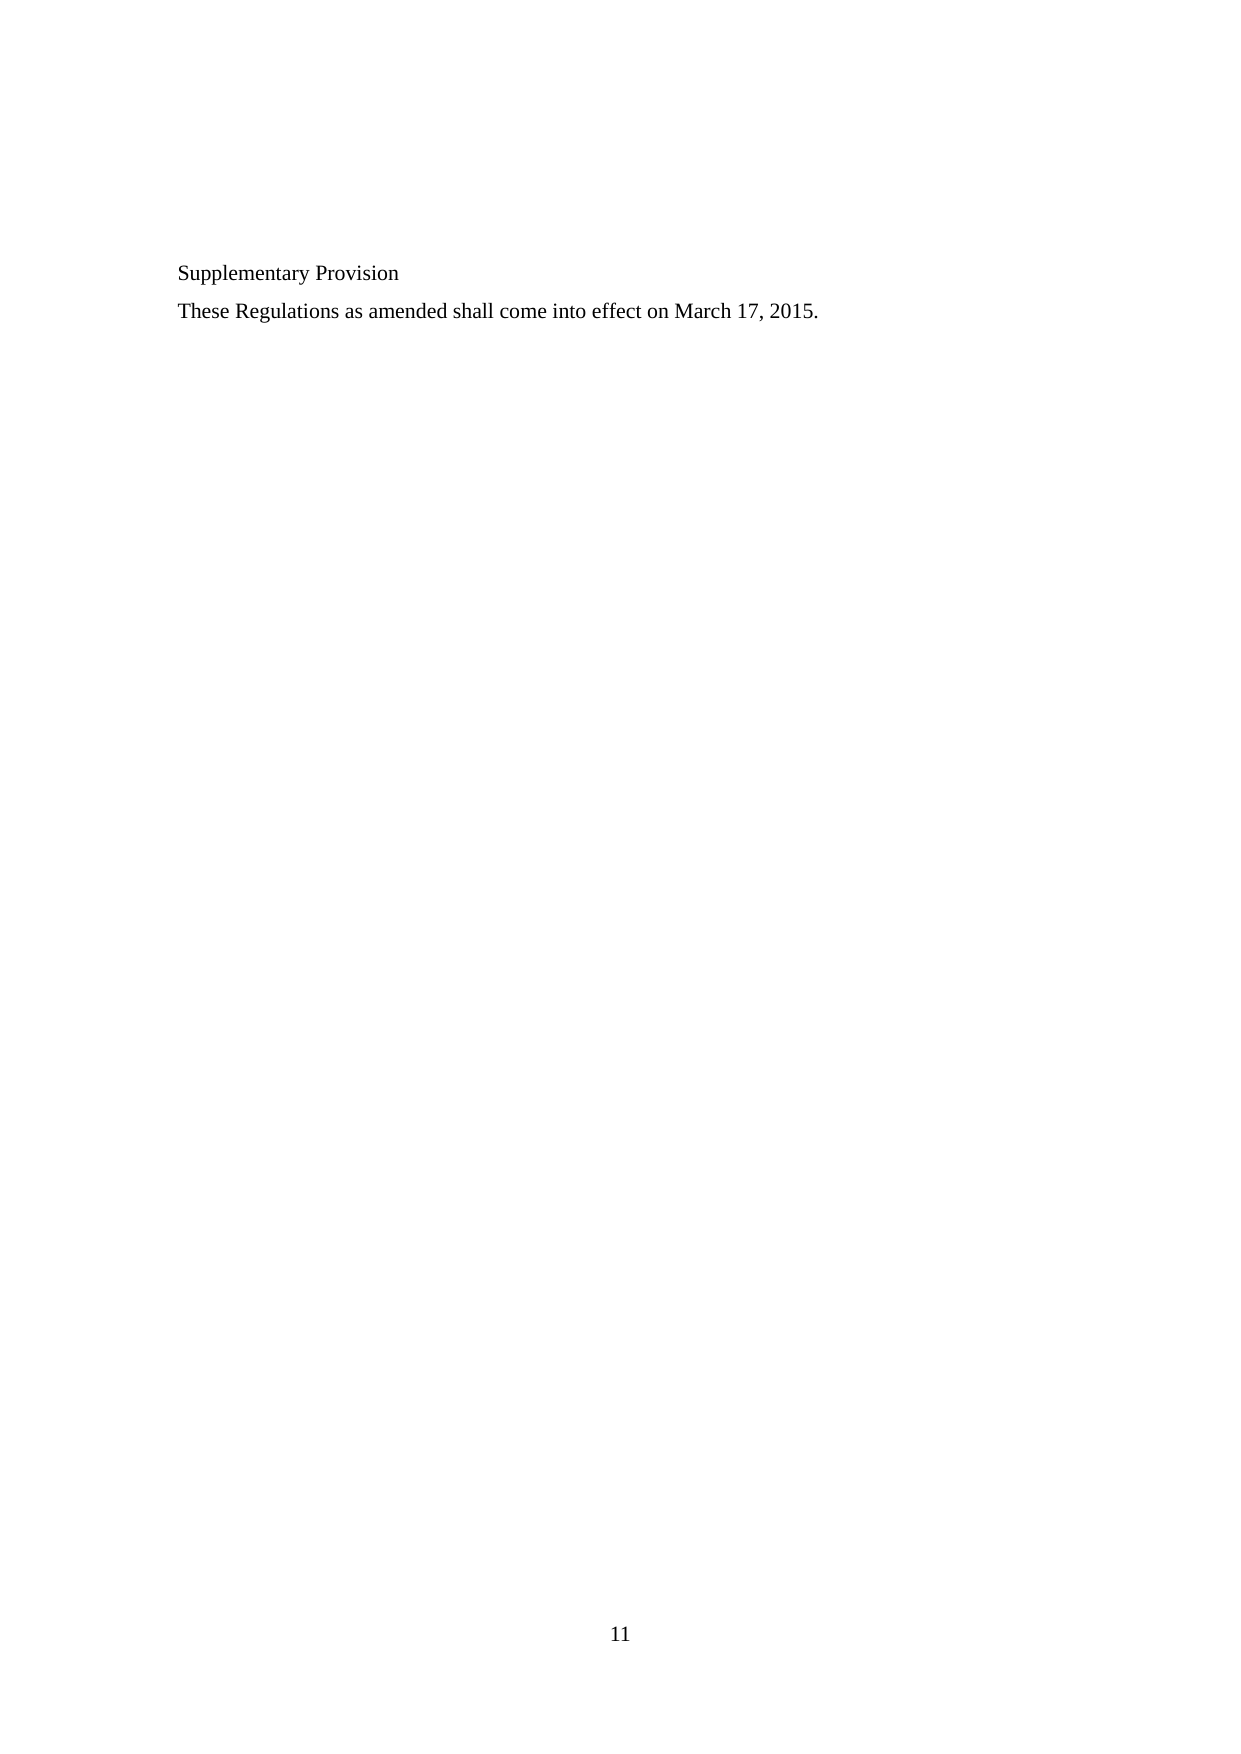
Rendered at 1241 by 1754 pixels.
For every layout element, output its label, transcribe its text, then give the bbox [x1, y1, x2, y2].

text Supplementary Provision [177, 254, 1063, 292]
text These Regulations as amended shall come into effect on March 17, 2015. [177, 292, 1063, 329]
